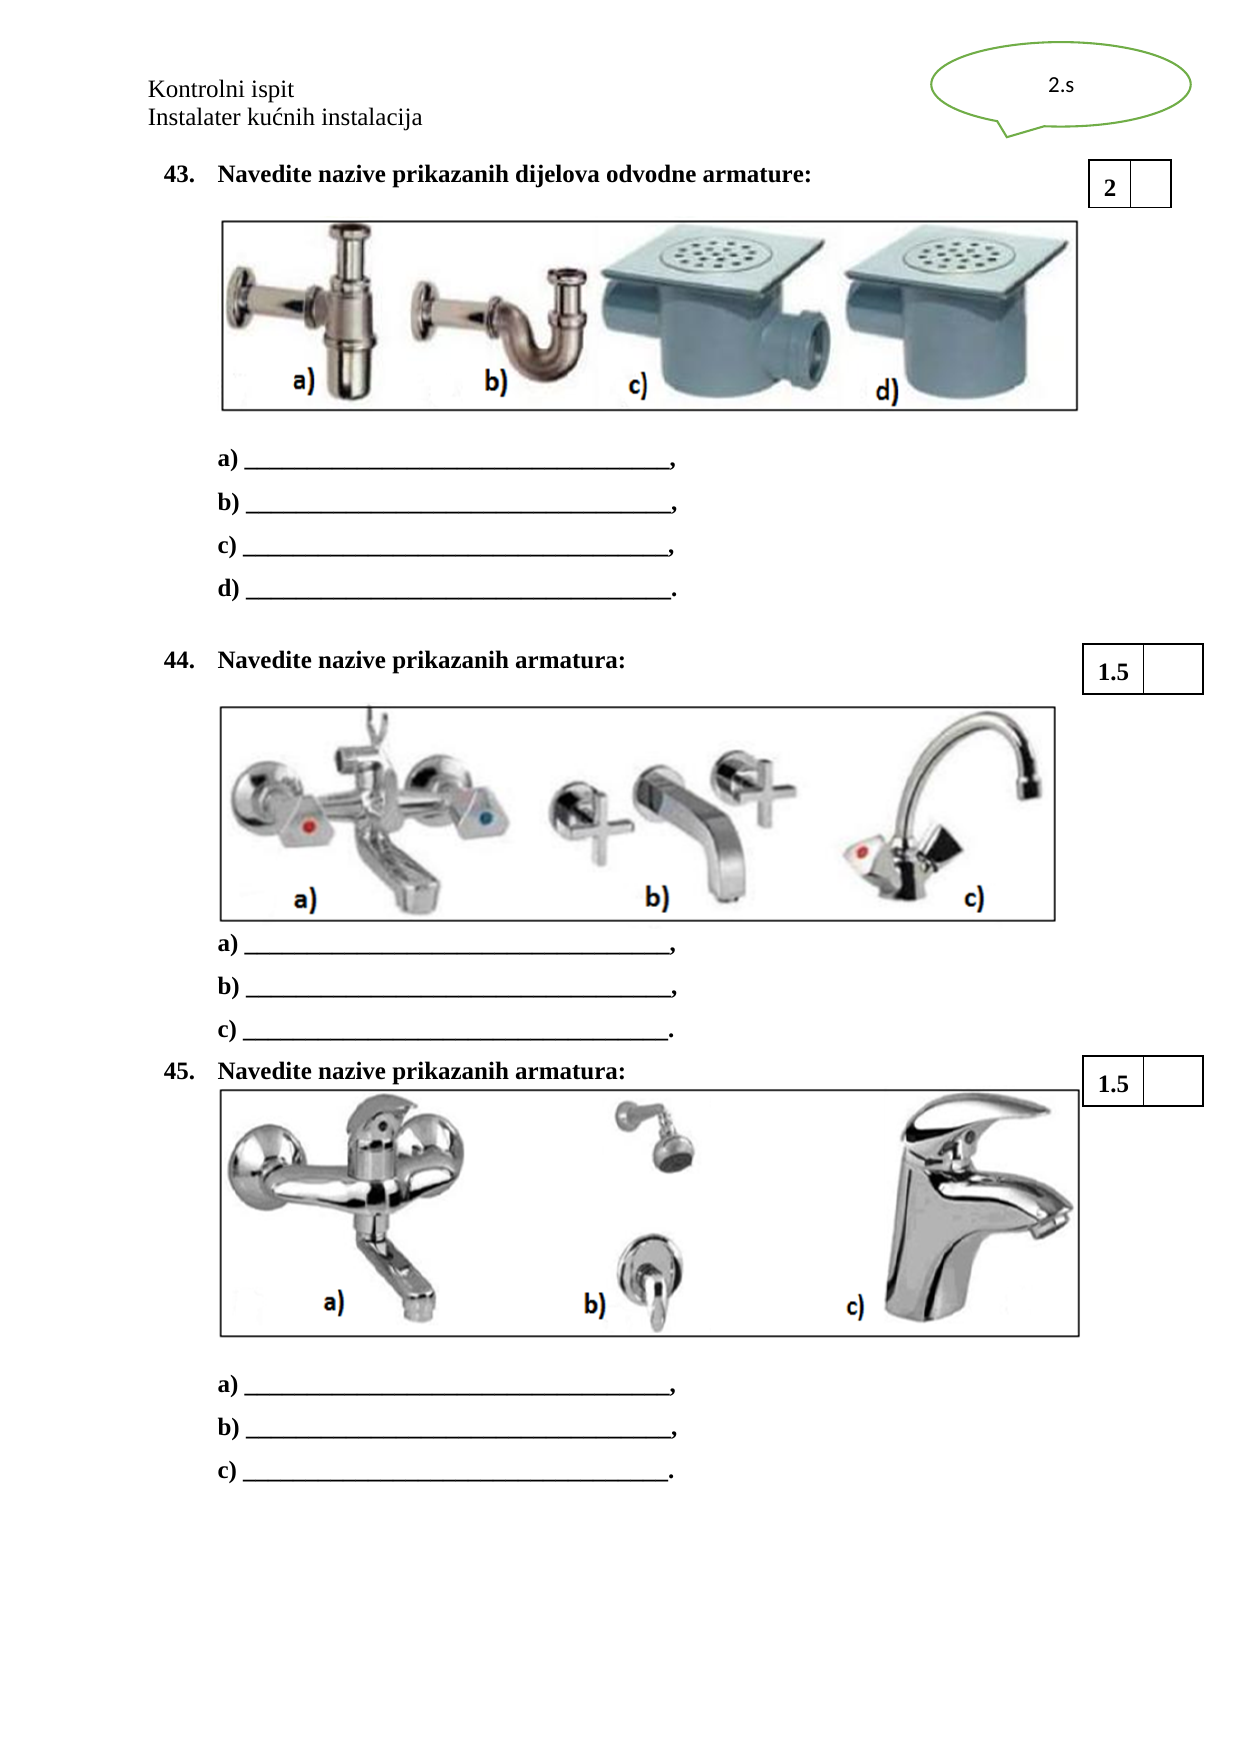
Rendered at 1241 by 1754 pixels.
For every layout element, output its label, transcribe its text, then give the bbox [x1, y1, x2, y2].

table_cell 45. [148, 1056, 206, 1584]
picture [217, 1085, 1083, 1341]
picture [217, 216, 1083, 415]
table_cell 44. [148, 645, 206, 1056]
table_cell Navedite nazive prikazanih dijelova odvodne armature: a) __________________________________, b) __________________________________, c) __________________________________, d) __________________________________. [206, 159, 1092, 645]
table_cell 43. [148, 159, 206, 645]
table_cell Navedite nazive prikazanih armatura: a) __________________________________, b) __________________________________, c) __________________________________. [206, 1056, 1092, 1584]
picture [217, 702, 1063, 929]
table_cell Navedite nazive prikazanih armatura: a) __________________________________, b) __________________________________, c) __________________________________. [206, 645, 1092, 1056]
